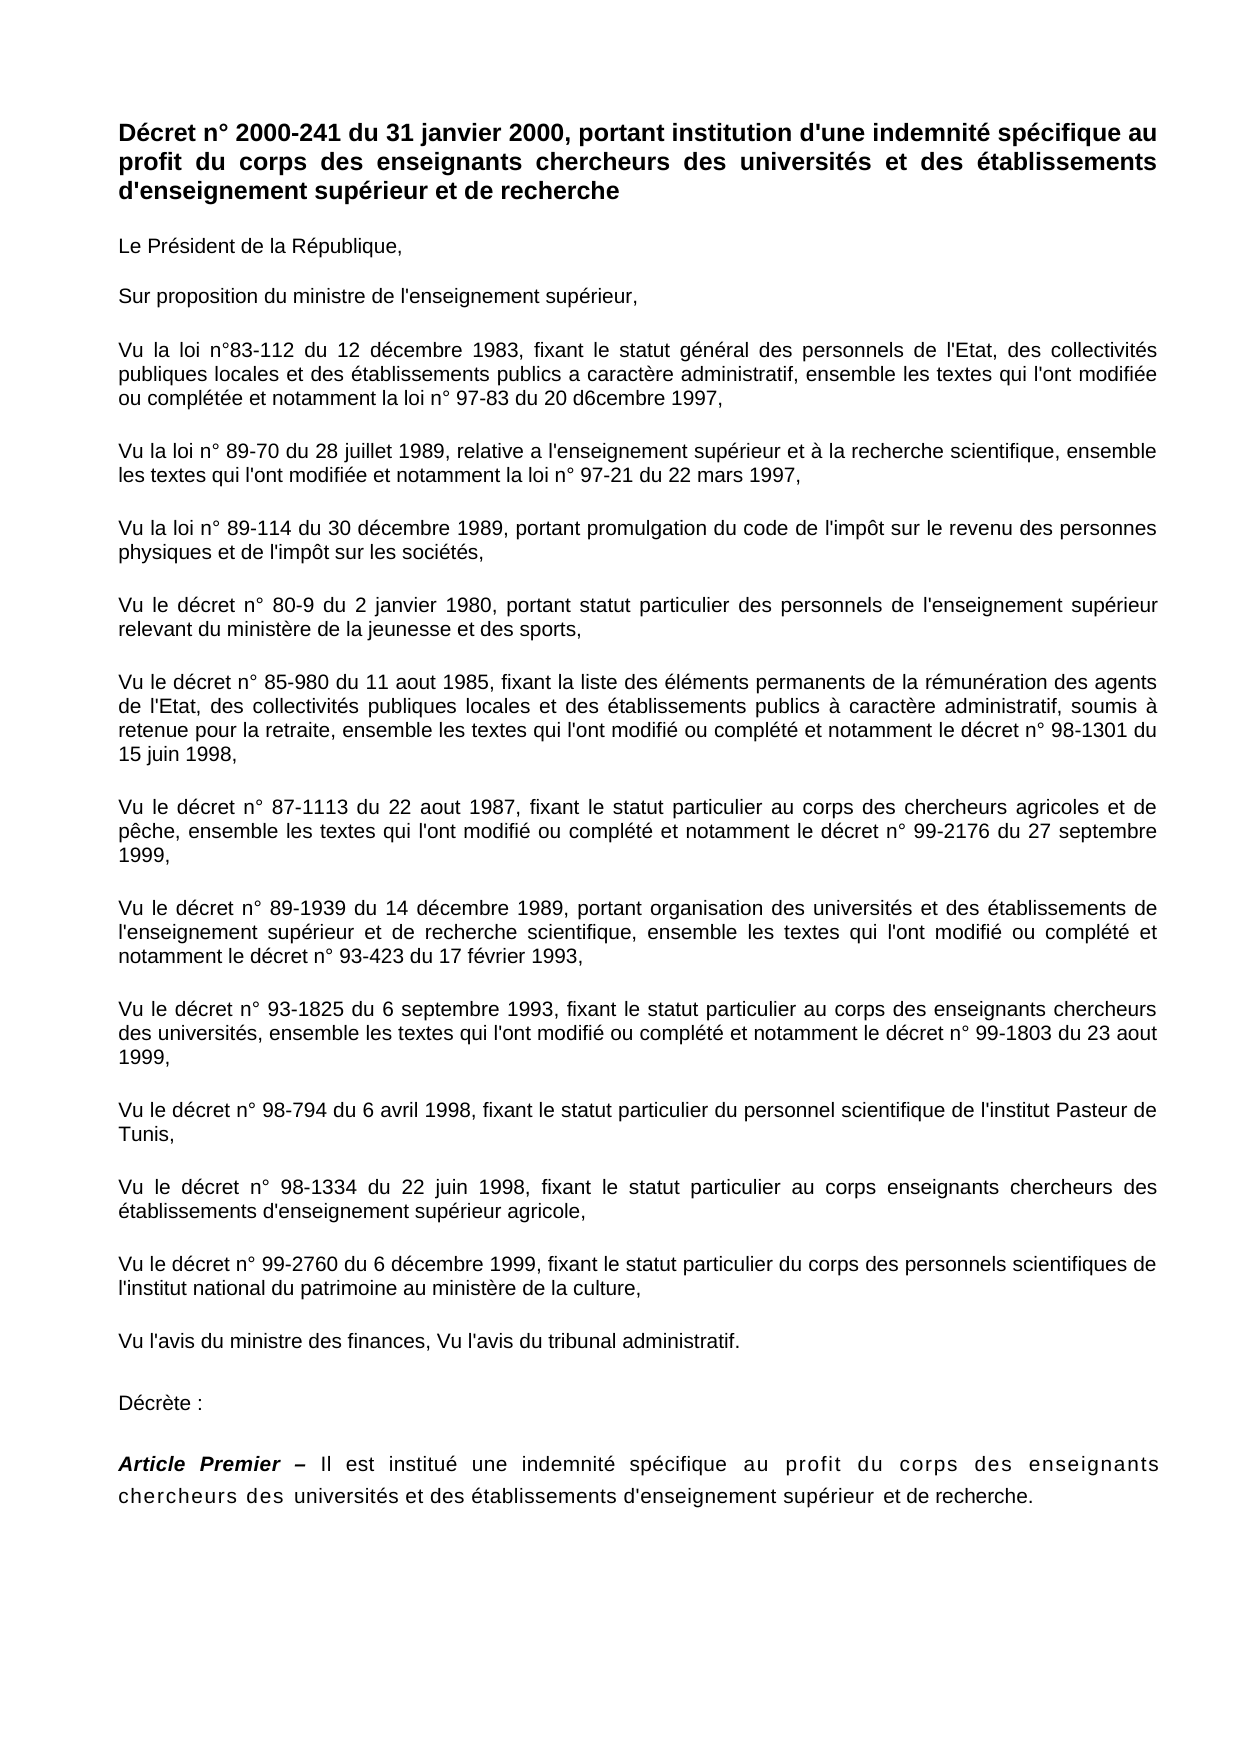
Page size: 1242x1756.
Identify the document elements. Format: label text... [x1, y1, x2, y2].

text Vu la loi n° 89-70 du 28 juillet 1989, relative a l'enseignement supérieur et à la recherche scientifique, ensemble les textes qui l'ont modifiée et notamment la loi n° 97-21 du 22 mars 1997, [118, 438, 1159, 486]
text Article Premier – Il est institué une indemnité spécifique au profit du corps des enseignants chercheurs des universités et des établissements d'enseignement supérieur et de recherche. [118, 1452, 1159, 1508]
text Vu le décret n° 89-1939 du 14 décembre 1989, portant organisation des universités et des établissements de l'enseignement supérieur et de recherche scientifique, ensemble les textes qui l'ont modifié ou complété et notamment le décret n° 93-423 du 17 février 1993, [118, 896, 1159, 968]
text Décret n° 2000-241 du 31 janvier 2000, portant institution d'une indemnité spécifique au profit du corps des enseignants chercheurs des universités et des établissements d'enseignement supérieur et de recherche [118, 118, 1159, 204]
text Le Président de la République, [118, 233, 1159, 257]
text Vu l'avis du ministre des finances, Vu l'avis du tribunal administratif. [118, 1329, 1159, 1353]
text Vu la loi n°83-112 du 12 décembre 1983, fixant le statut général des personnels de l'Etat, des collectivités publiques locales et des établissements publics a caractère administratif, ensemble les textes qui l'ont modifiée ou complétée et notamment la loi n° 97-83 du 20 d6cembre 1997, [118, 337, 1159, 409]
text Vu le décret n° 98-794 du 6 avril 1998, fixant le statut particulier du personnel scientifique de l'institut Pasteur de Tunis, [118, 1098, 1159, 1146]
text Vu le décret n° 99-2760 du 6 décembre 1999, fixant le statut particulier du corps des personnels scientifiques de l'institut national du patrimoine au ministère de la culture, [118, 1252, 1159, 1300]
text Décrète : [118, 1391, 1159, 1414]
text Vu le décret n° 98-1334 du 22 juin 1998, fixant le statut particulier au corps enseignants chercheurs des établissements d'enseignement supérieur agricole, [118, 1175, 1159, 1223]
text Vu la loi n° 89-114 du 30 décembre 1989, portant promulgation du code de l'impôt sur le revenu des personnes physiques et de l'impôt sur les sociétés, [118, 516, 1159, 563]
text Vu le décret n° 93-1825 du 6 septembre 1993, fixant le statut particulier au corps des enseignants chercheurs des universités, ensemble les textes qui l'ont modifié ou complété et notamment le décret n° 99-1803 du 23 aout 1999, [118, 997, 1159, 1069]
text Vu le décret n° 85-980 du 11 aout 1985, fixant la liste des éléments permanents de la rémunération des agents de l'Etat, des collectivités publiques locales et des établissements publics à caractère administratif, soumis à retenue pour la retraite, ensemble les textes qui l'ont modifié ou complété et notamment le décret n° 98-1301 du 15 juin 1998, [118, 670, 1159, 766]
text Vu le décret n° 80-9 du 2 janvier 1980, portant statut particulier des personnels de l'enseignement supérieur relevant du ministère de la jeunesse et des sports, [118, 593, 1159, 641]
text Sur proposition du ministre de l'enseignement supérieur, [118, 287, 1159, 308]
text Vu le décret n° 87-1113 du 22 aout 1987, fixant le statut particulier au corps des chercheurs agricoles et de pêche, ensemble les textes qui l'ont modifié ou complété et notamment le décret n° 99-2176 du 27 septembre 1999, [118, 795, 1159, 867]
